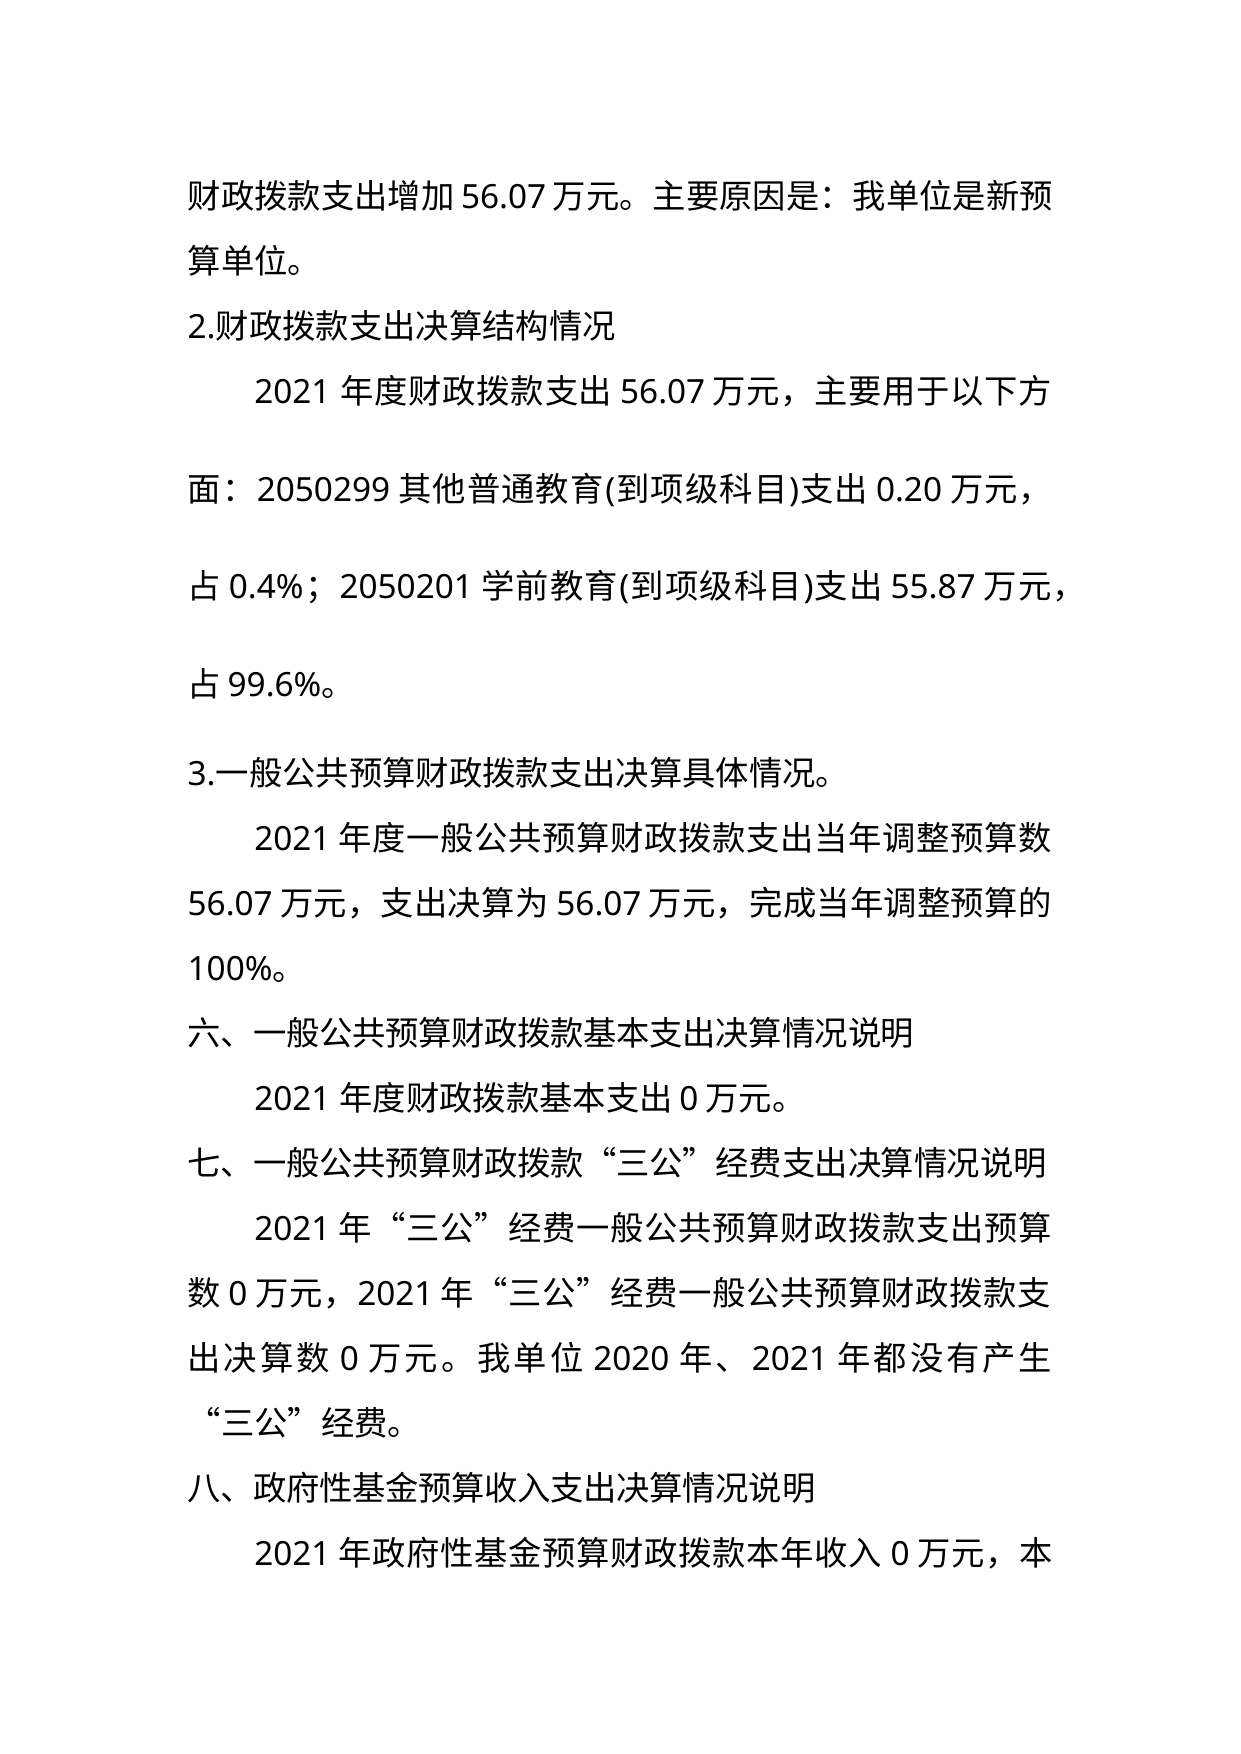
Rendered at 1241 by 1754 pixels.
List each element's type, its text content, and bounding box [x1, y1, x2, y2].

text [187, 162, 1053, 292]
text 六、一般公共预算财政拨款基本支出决算情况说明 [187, 999, 1053, 1064]
text 3.一般公共预算财政拨款支出决算具体情况。 [187, 739, 1053, 804]
text 七、一般公共预算财政拨款“三公”经费支出决算情况说明 [187, 1129, 1053, 1194]
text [187, 1519, 1053, 1584]
text 2021年“三公”经费一般公共预算财政拨款支出预算数0万元，2021年“三公”经费一般公共预算财政拨款支出决算数0万元。我单位2020年、2021年都没有产生“三公”经费。 [187, 1194, 1053, 1454]
text 2.财政拨款支出决算结构情况 [187, 292, 1053, 357]
text 2021年度一般公共预算财政拨款支出当年调整预算数56.07万元，支出决算为56.07万元，完成当年调整预算的100%。 [187, 804, 1053, 999]
text 2021 年度财政拨款支出56.07万元，主要用于以下方面：2050299其他普通教育(到项级科目)支出0.20万元，占0.4%；2050201学前教育(到项级科目)支出55.87万元，占99.6%。 [187, 357, 1053, 714]
text 八、政府性基金预算收入支出决算情况说明 [187, 1454, 1053, 1519]
text 2021 年度财政拨款基本支出0万元。 [187, 1064, 1053, 1129]
